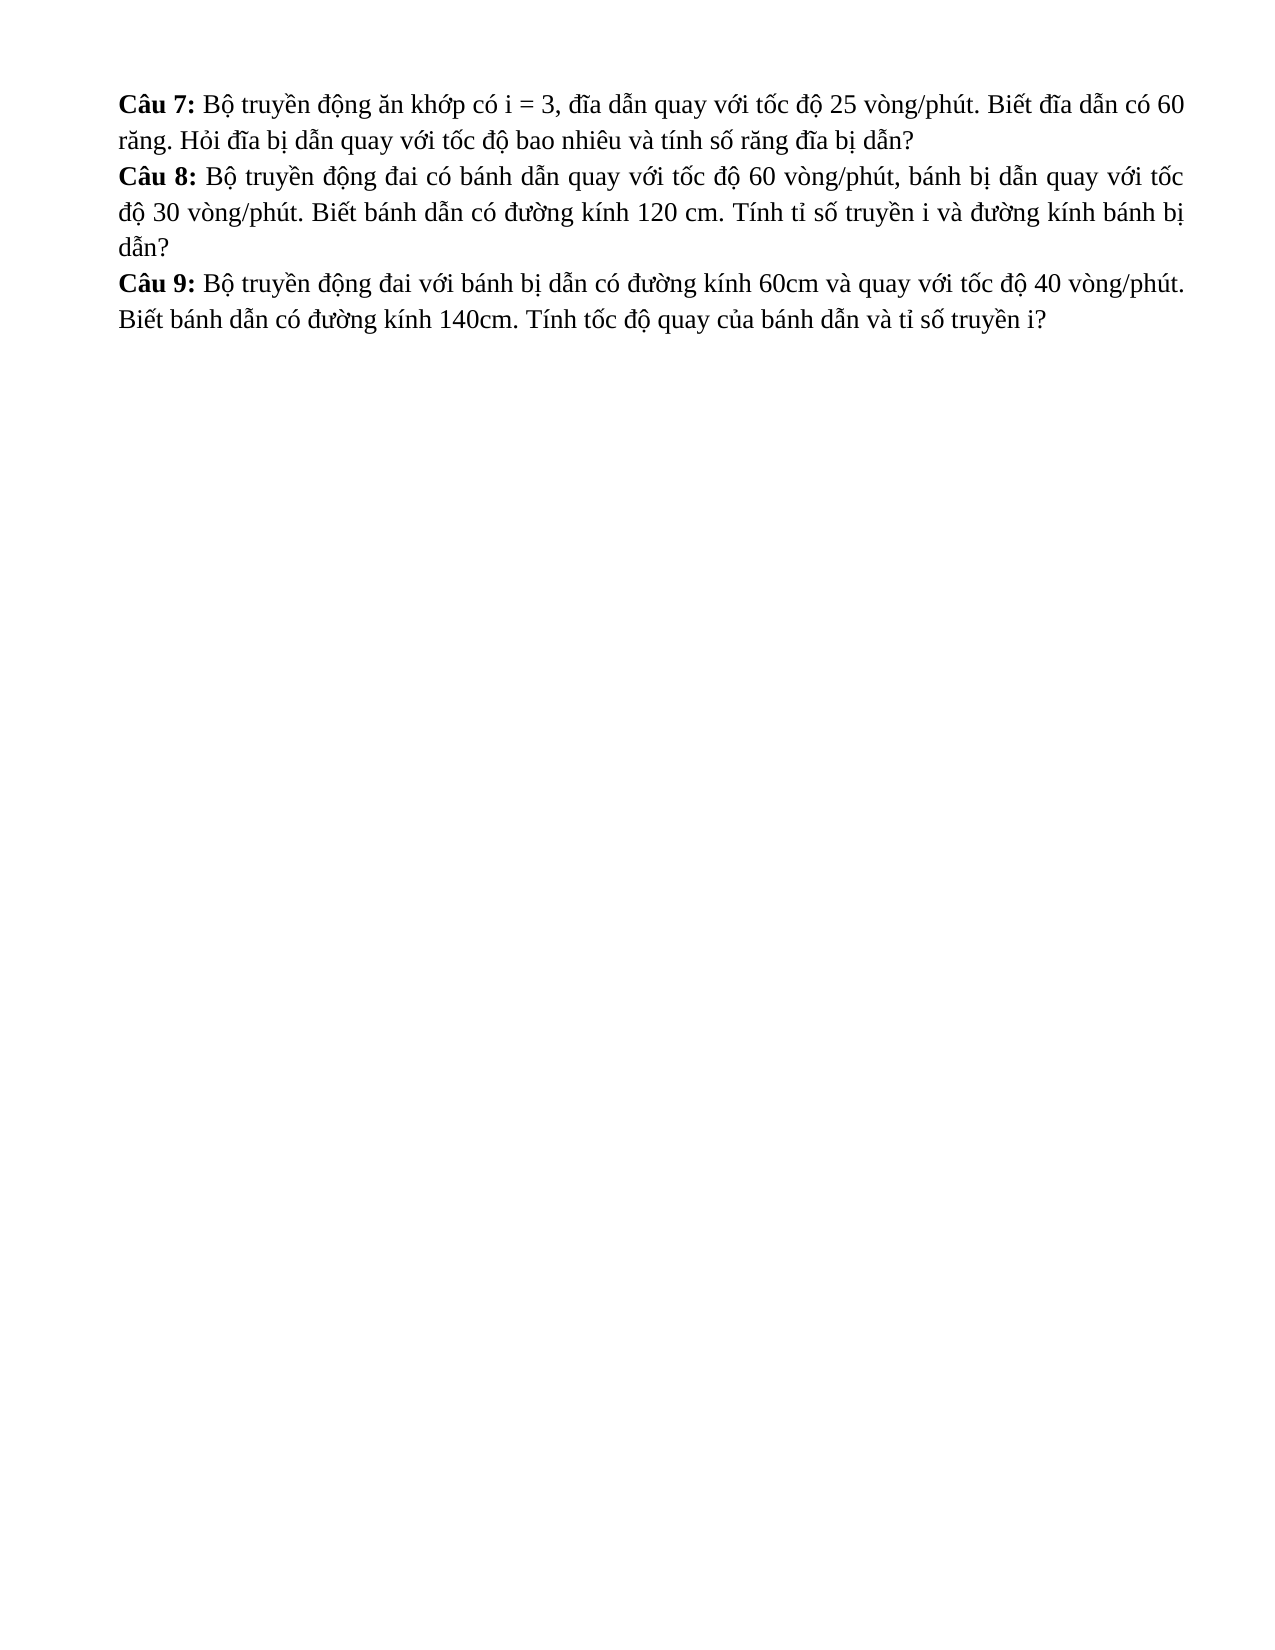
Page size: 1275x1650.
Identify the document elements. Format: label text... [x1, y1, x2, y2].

text Câu 8: Bộ truyền động đai có bánh dẫn quay với tốc độ 60 vòng/phút, bánh bị dẫn quay với tốc độ 30 vòng/phút. Biết bánh dẫn có đường kính 120 cm. Tính tỉ số truyền i và đường kính bánh bị dẫn? [118, 160, 1186, 263]
text Câu 7: Bộ truyền động ăn khớp có i = 3, đĩa dẫn quay với tốc độ 25 vòng/phút. Biết đĩa dẫn có 60 răng. Hỏi đĩa bị dẫn quay với tốc độ bao nhiêu và tính số răng đĩa bị dẫn? [118, 89, 1186, 156]
text Câu 9: Bộ truyền động đai với bánh bị dẫn có đường kính 60cm và quay với tốc độ 40 vòng/phút. Biết bánh dẫn có đường kính 140cm. Tính tốc độ quay của bánh dẫn và tỉ số truyền i? [118, 267, 1186, 334]
